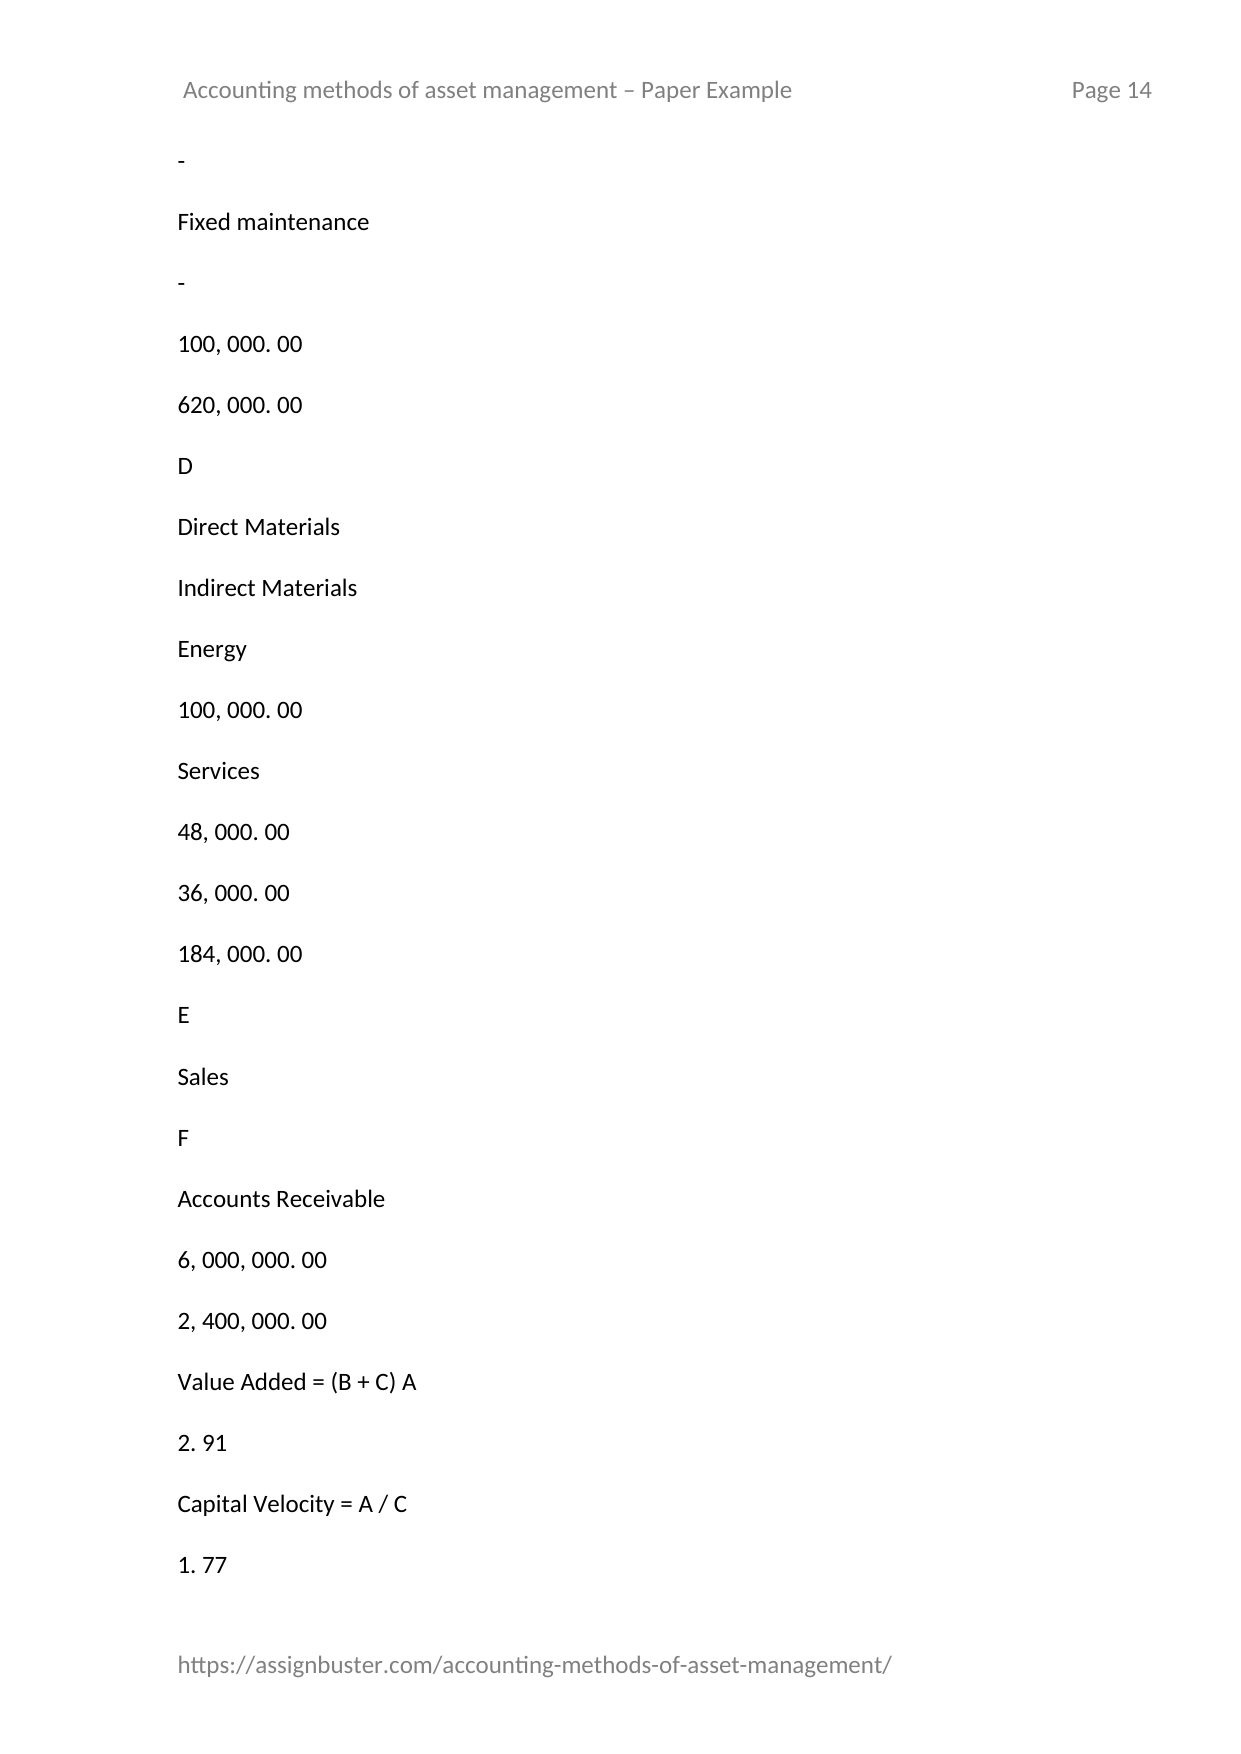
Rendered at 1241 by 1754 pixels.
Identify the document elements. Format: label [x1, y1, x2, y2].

text [177, 145, 1152, 1579]
